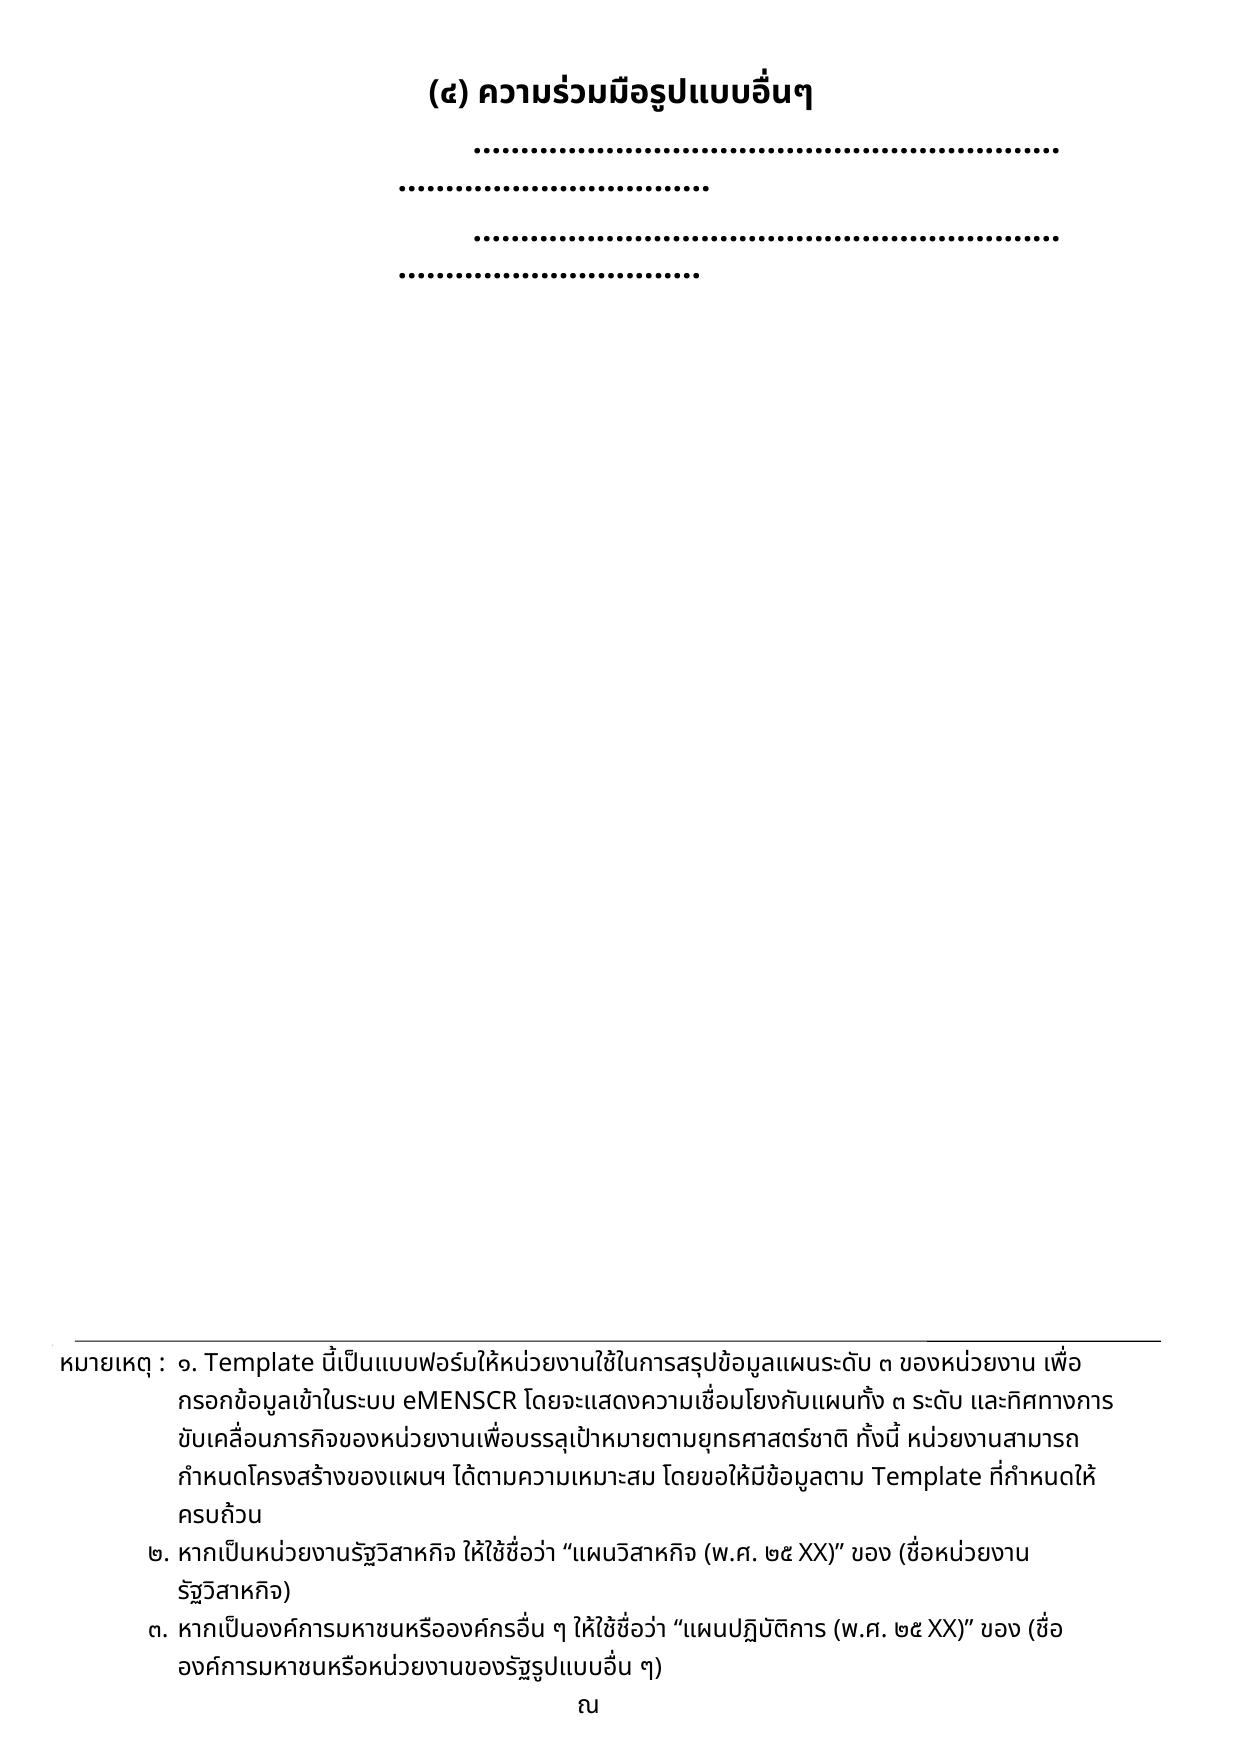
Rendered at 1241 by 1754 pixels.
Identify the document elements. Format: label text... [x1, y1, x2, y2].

text (๔) ความร่วมมือรูปแบบอื่นๆ [343, 74, 1063, 111]
text .............................................................................................. [397, 211, 1063, 286]
text ............................................................................................... [397, 124, 1063, 199]
